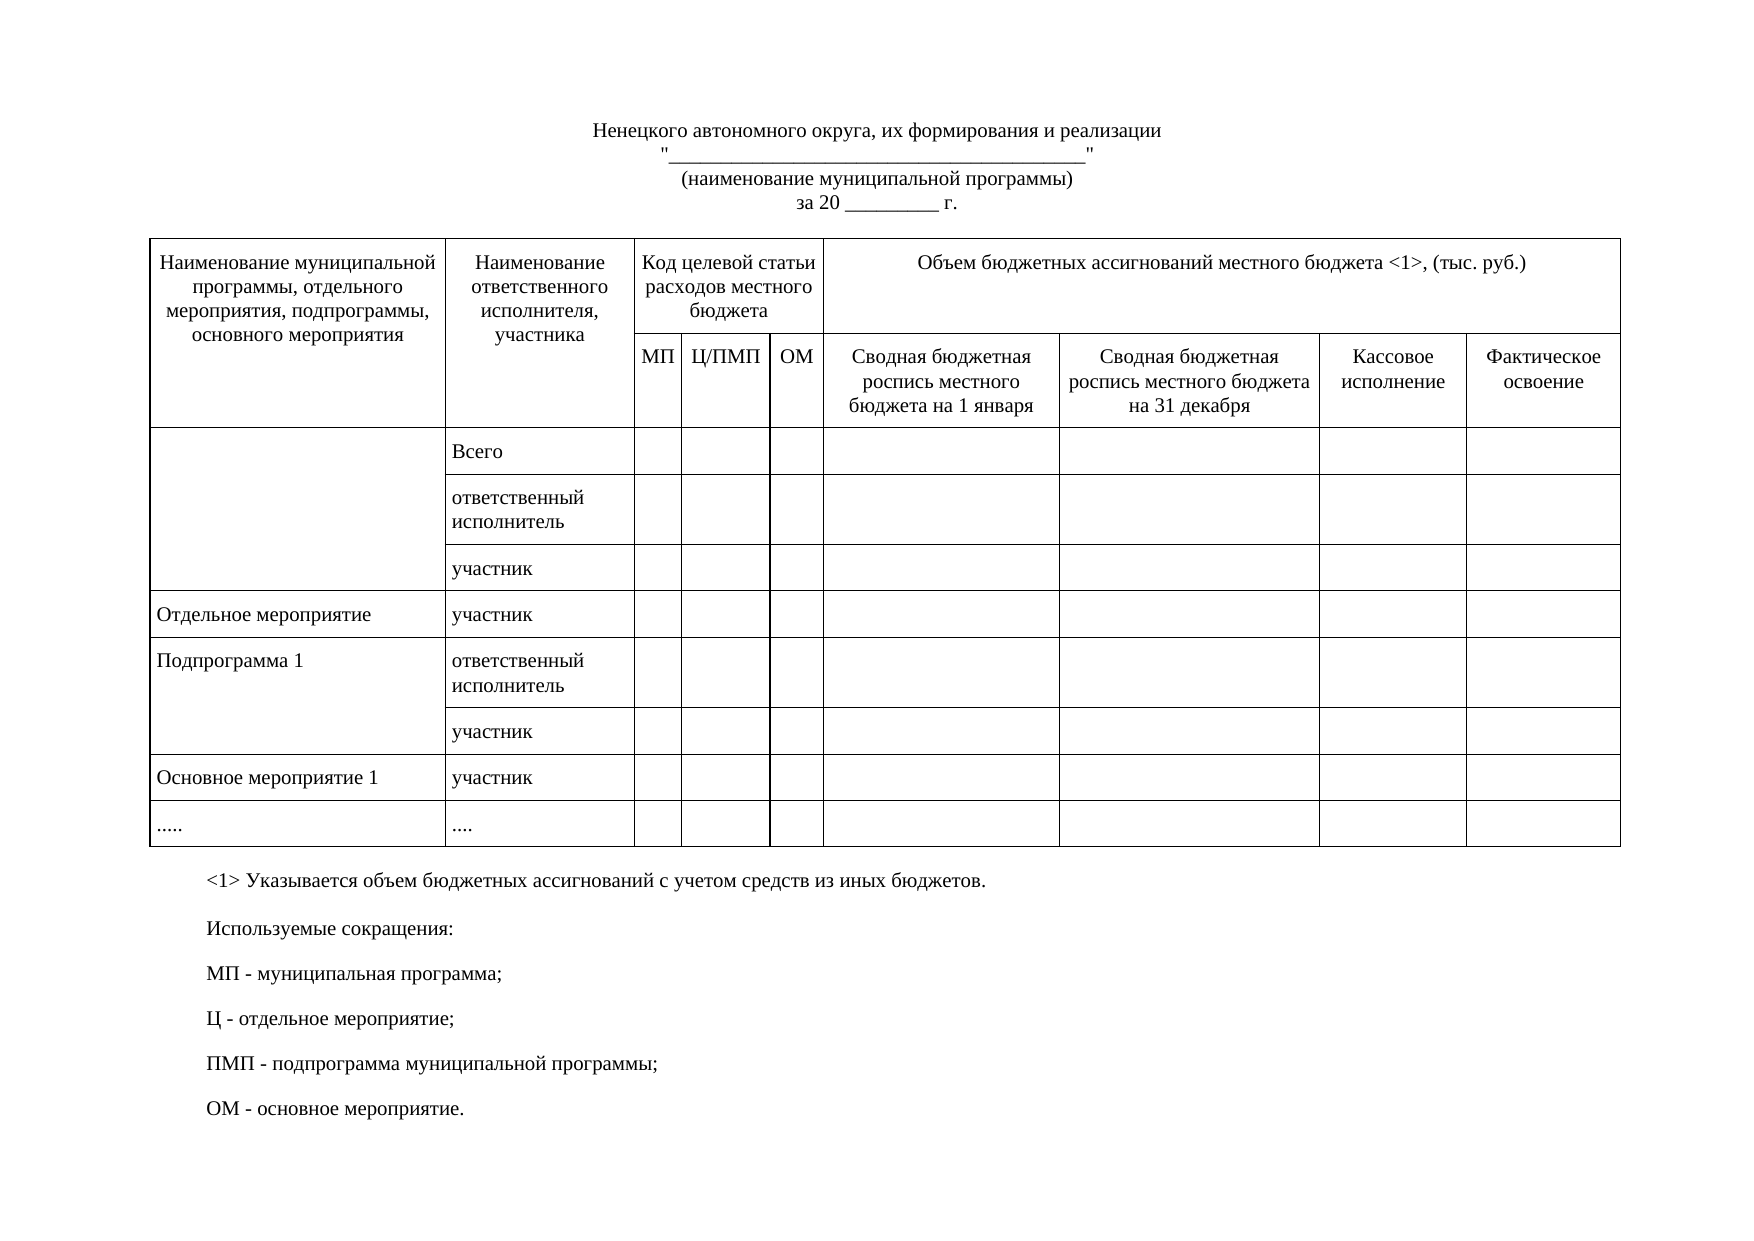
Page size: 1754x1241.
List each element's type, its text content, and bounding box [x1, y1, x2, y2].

table_cell ответственный исполнитель [446, 475, 634, 544]
table_cell [824, 545, 1059, 590]
table_cell [771, 638, 823, 707]
table_cell [824, 755, 1059, 800]
table_cell [1060, 591, 1319, 637]
table_cell Кассовое исполнение [1320, 334, 1466, 427]
table_cell [771, 591, 823, 637]
table_cell [771, 545, 823, 590]
table_cell Отдельное мероприятие [151, 591, 445, 637]
text за 20 _________ г. [150, 190, 1604, 214]
table_cell [771, 428, 823, 474]
table_cell [1320, 591, 1466, 637]
table_cell [682, 545, 769, 590]
table_cell Ц/ПМП [682, 334, 769, 427]
table_cell Сводная бюджетная роспись местного бюджета на 31 декабря [1060, 334, 1319, 427]
table_cell МП [635, 334, 681, 427]
table_cell участник [446, 545, 634, 590]
table_cell [824, 708, 1059, 753]
table_cell .... [446, 801, 634, 846]
table_cell [1320, 755, 1466, 800]
table_cell [635, 801, 681, 846]
table_cell [682, 428, 769, 474]
table_cell [682, 638, 769, 707]
table_cell [682, 708, 769, 753]
table_cell [1467, 591, 1620, 637]
table_cell [1060, 428, 1319, 474]
table_cell [1320, 475, 1466, 544]
table_cell [824, 801, 1059, 846]
table_header Наименование ответственного исполнителя, участника [446, 239, 634, 427]
table_cell участник [446, 755, 634, 800]
table_cell [682, 755, 769, 800]
table_cell [1320, 638, 1466, 707]
table_cell [824, 475, 1059, 544]
table_cell [682, 475, 769, 544]
table_cell [682, 591, 769, 637]
table_cell [635, 428, 681, 474]
table_cell Всего [446, 428, 634, 474]
table_cell участник [446, 708, 634, 753]
table_cell [1060, 708, 1319, 753]
table_cell [1467, 638, 1620, 707]
text ПМП - подпрограмма муниципальной программы; [150, 1051, 1604, 1075]
table_cell [1060, 755, 1319, 800]
table_cell [635, 755, 681, 800]
table_cell [1467, 475, 1620, 544]
table_cell [771, 801, 823, 846]
table_cell [635, 591, 681, 637]
table_cell [1467, 428, 1620, 474]
text ОМ - основное мероприятие. [150, 1096, 1604, 1120]
table_cell [824, 638, 1059, 707]
table_cell [151, 428, 445, 590]
text Используемые сокращения: [150, 916, 1604, 940]
table_cell [635, 708, 681, 753]
table_cell [1320, 428, 1466, 474]
table_cell [1060, 801, 1319, 846]
table_cell [1467, 545, 1620, 590]
table_cell [1320, 708, 1466, 753]
table_cell [771, 475, 823, 544]
table_cell Фактическое освоение [1467, 334, 1620, 427]
text МП - муниципальная программа; [150, 961, 1604, 985]
text "________________________________________" [150, 142, 1604, 166]
table_header Наименование муниципальной программы, отдельного мероприятия, подпрограммы, основного мероприятия [151, 239, 445, 427]
table_cell Подпрограмма 1 [151, 638, 445, 753]
table_cell [1060, 638, 1319, 707]
text Ц - отдельное мероприятие; [150, 1006, 1604, 1030]
table_cell [635, 545, 681, 590]
table_cell Сводная бюджетная роспись местного бюджета на 1 января [824, 334, 1059, 427]
table_cell [771, 708, 823, 753]
table_cell [635, 475, 681, 544]
text <1> Указывается объем бюджетных ассигнований с учетом средств из иных бюджетов. [150, 868, 1604, 892]
table_header Объем бюджетных ассигнований местного бюджета <1>, (тыс. руб.) [824, 239, 1620, 333]
table_cell [771, 755, 823, 800]
table_cell [824, 428, 1059, 474]
text (наименование муниципальной программы) [150, 166, 1604, 190]
table_cell [1320, 545, 1466, 590]
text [150, 118, 1604, 142]
table_cell [1060, 545, 1319, 590]
table_cell [635, 638, 681, 707]
table_header Код целевой статьи расходов местного бюджета [635, 239, 823, 333]
table_cell ОМ [771, 334, 823, 427]
table_cell [1467, 708, 1620, 753]
table_cell ..... [151, 801, 445, 846]
table_cell [1467, 755, 1620, 800]
table_cell [1060, 475, 1319, 544]
table_cell участник [446, 591, 634, 637]
table_cell Основное мероприятие 1 [151, 755, 445, 800]
table_cell [682, 801, 769, 846]
table_cell [1320, 801, 1466, 846]
table_cell ответственный исполнитель [446, 638, 634, 707]
table_cell [1467, 801, 1620, 846]
table_cell [824, 591, 1059, 637]
